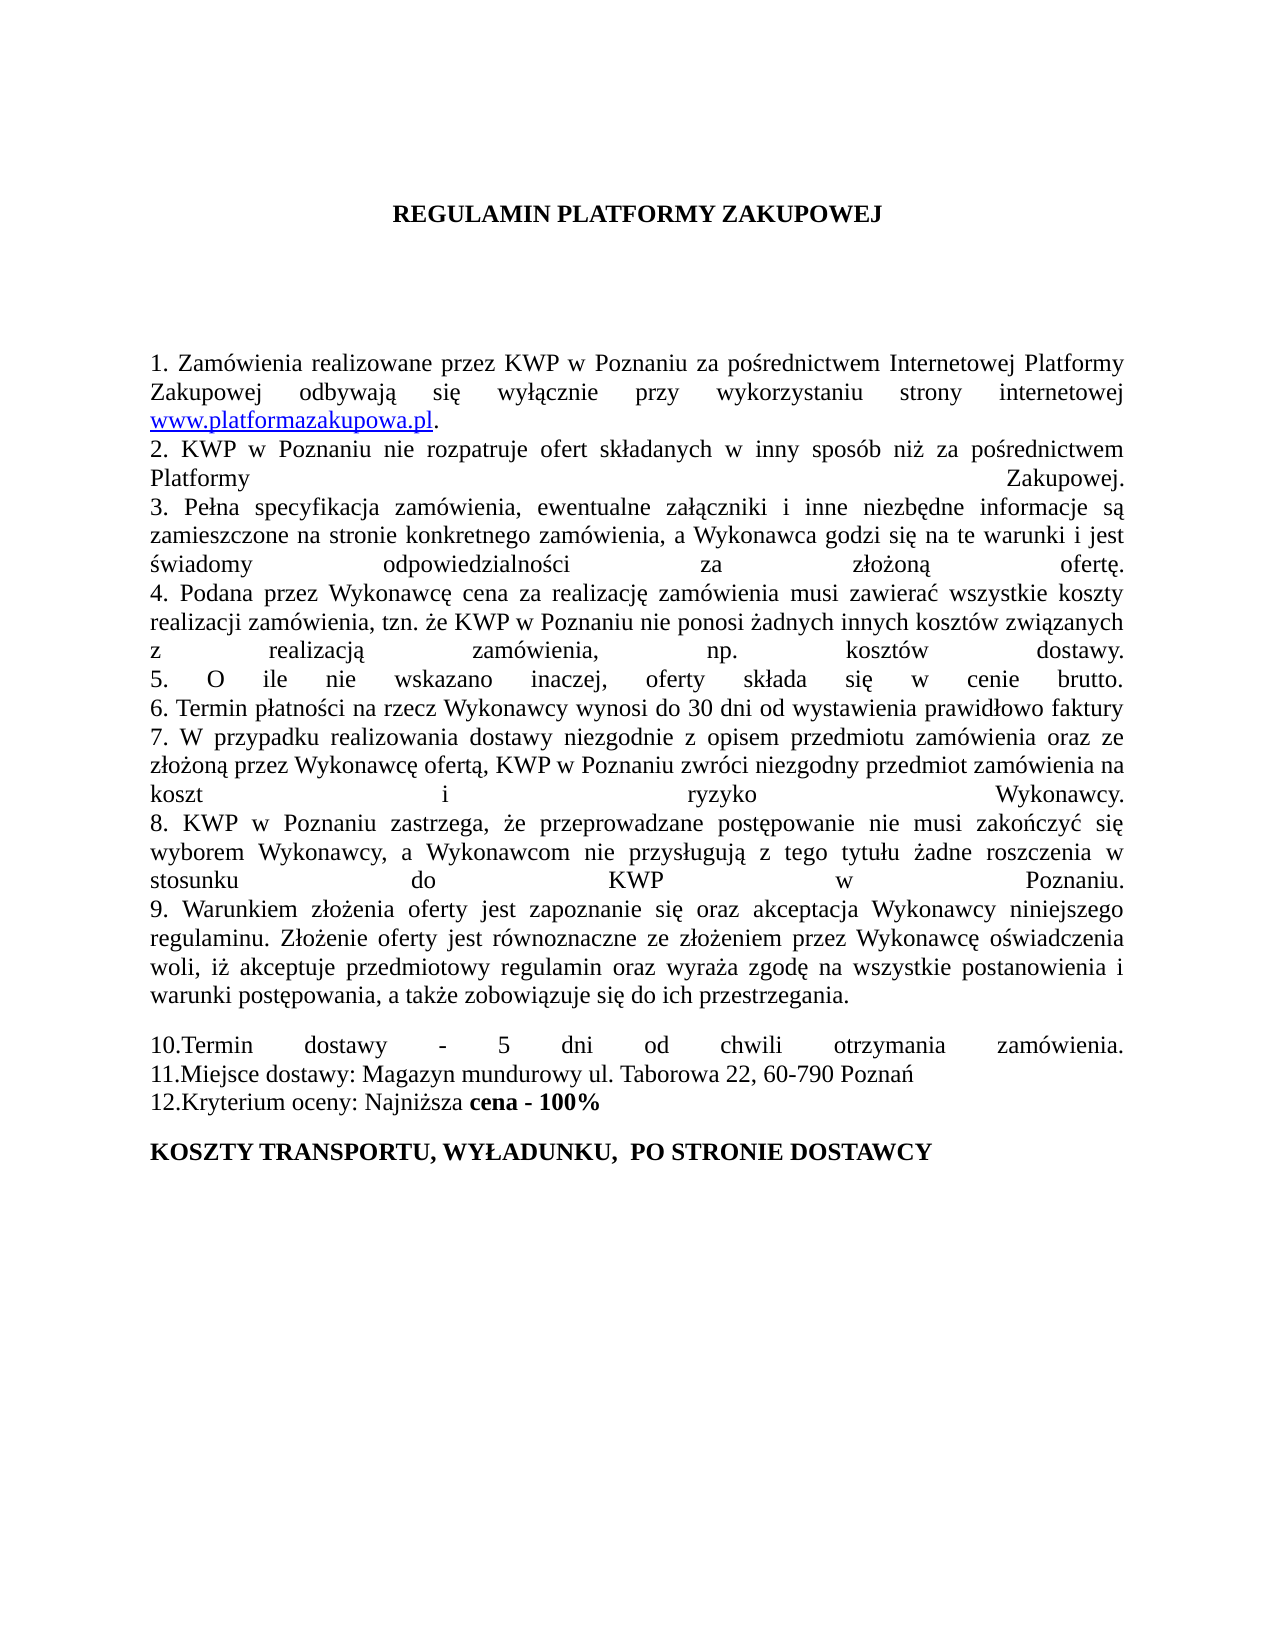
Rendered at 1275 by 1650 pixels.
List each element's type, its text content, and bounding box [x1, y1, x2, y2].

text 10.Termin dostawy - 5 dni od chwili otrzymania zamówienia. 11.Miejsce dostawy: Magazyn mundurowy ul. Taborowa 22, 60-790 Poznań 12.Kryterium oceny: Najniższa cena - 100% [150, 1030, 1125, 1117]
text REGULAMIN PLATFORMY ZAKUPOWEJ [150, 199, 1125, 228]
text 1. Zamówienia realizowane przez KWP w Poznaniu za pośrednictwem Internetowej Platformy Zakupowej odbywają się wyłącznie przy wykorzystaniu strony internetowej www.platformazakupowa.pl. 2. KWP w Poznaniu nie rozpatruje ofert składanych w inny sposób niż za pośrednictwem Platformy Zakupowej. 3. Pełna specyfikacja zamówienia, ewentualne załączniki i inne niezbędne informacje są zamieszczone na stronie konkretnego zamówienia, a Wykonawca godzi się na te warunki i jest świadomy odpowiedzialności za złożoną ofertę. 4. Podana przez Wykonawcę cena za realizację zamówienia musi zawierać wszystkie koszty realizacji zamówienia, tzn. że KWP w Poznaniu nie ponosi żadnych innych kosztów związanych z realizacją zamówienia, np. kosztów dostawy. 5. O ile nie wskazano inaczej, oferty składa się w cenie brutto. 6. Termin płatności na rzecz Wykonawcy wynosi do 30 dni od wystawienia prawidłowo faktury 7. W przypadku realizowania dostawy niezgodnie z opisem przedmiotu zamówienia oraz ze złożoną przez Wykonawcę ofertą, KWP w Poznaniu zwróci niezgodny przedmiot zamówienia na koszt i ryzyko Wykonawcy. 8. KWP w Poznaniu zastrzega, że przeprowadzane postępowanie nie musi zakończyć się wyborem Wykonawcy, a Wykonawcom nie przysługują z tego tytułu żadne roszczenia w stosunku do KWP w Poznaniu. 9. Warunkiem złożenia oferty jest zapoznanie się oraz akceptacja Wykonawcy niniejszego regulaminu. Złożenie oferty jest równoznaczne ze złożeniem przez Wykonawcę oświadczenia woli, iż akceptuje przedmiotowy regulamin oraz wyraża zgodę na wszystkie postanowienia i warunki postępowania, a także zobowiązuje się do ich przestrzegania. [150, 348, 1125, 1009]
text KOSZTY TRANSPORTU, WYŁADUNKU, PO STRONIE DOSTAWCY [150, 1137, 1125, 1166]
